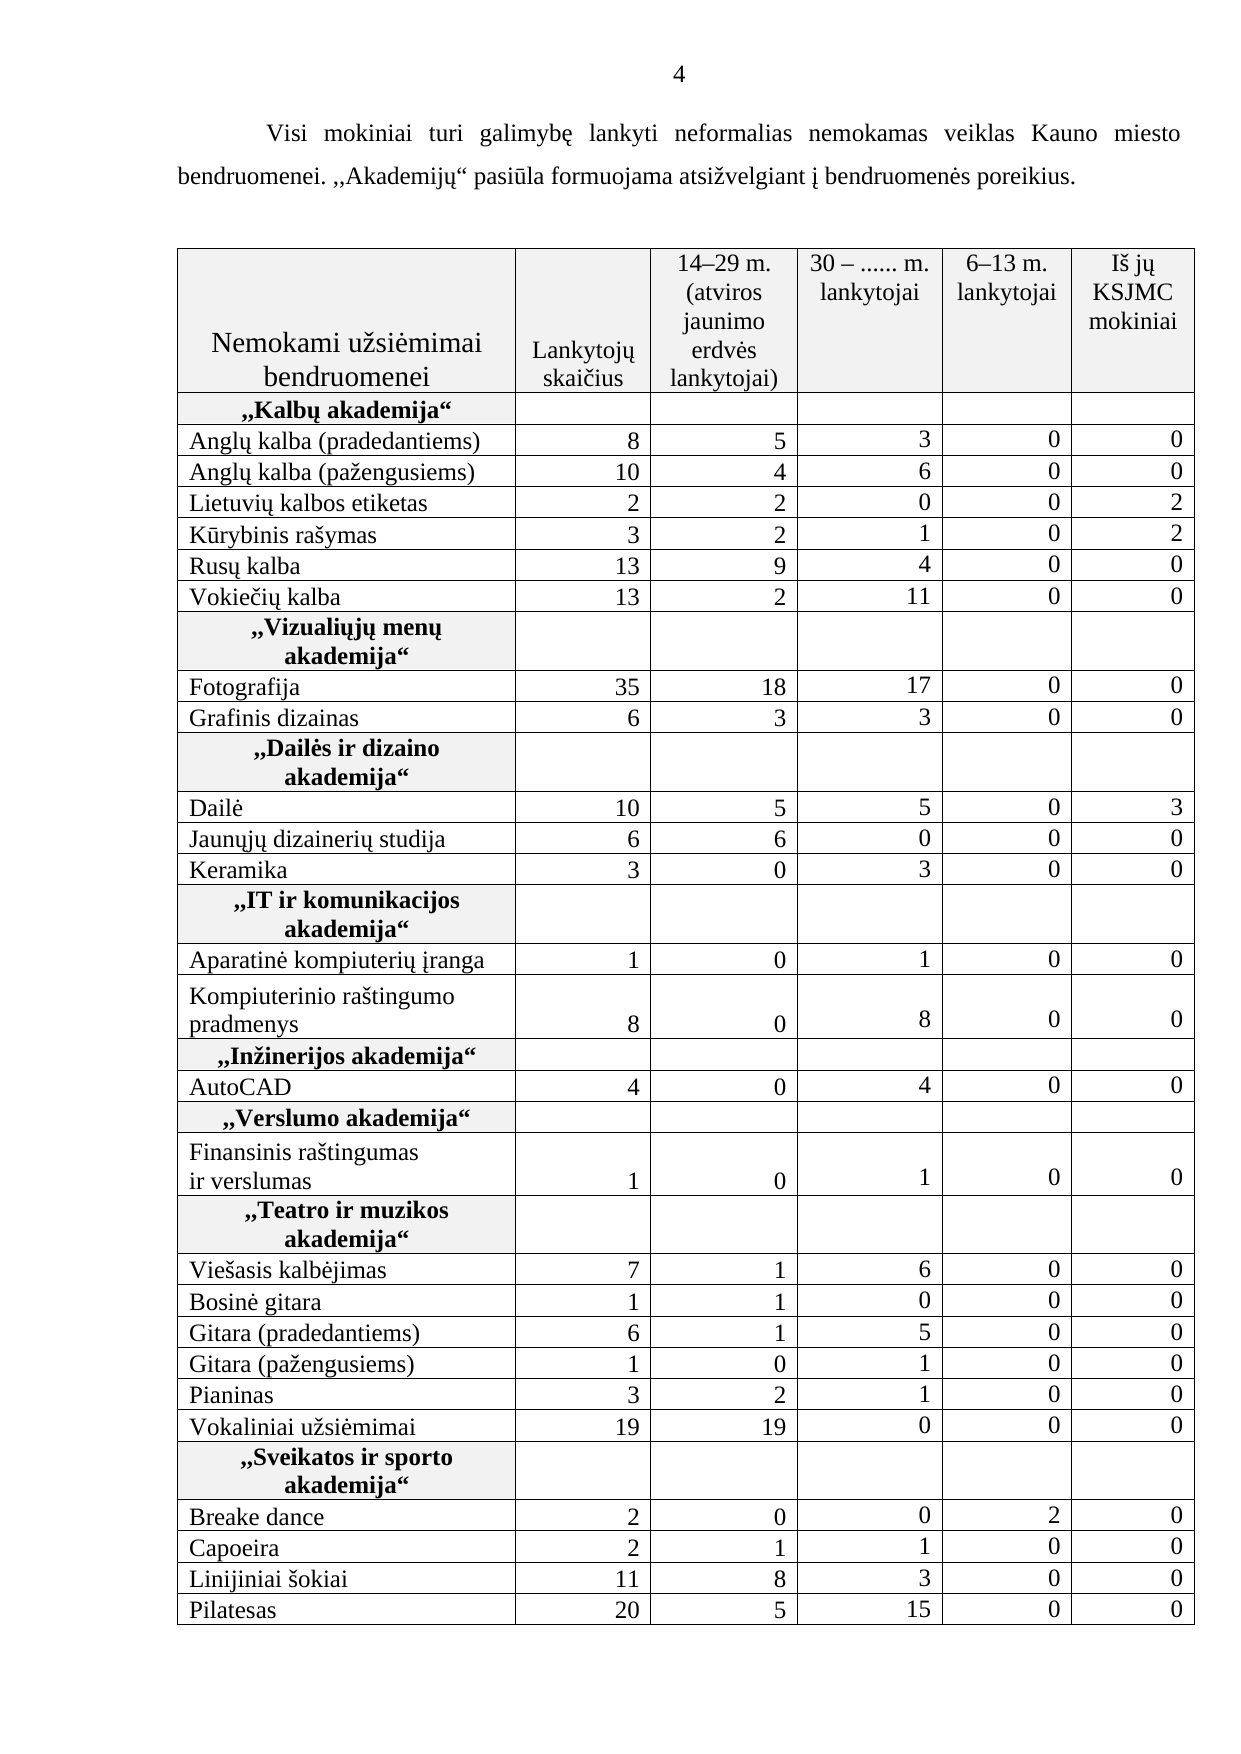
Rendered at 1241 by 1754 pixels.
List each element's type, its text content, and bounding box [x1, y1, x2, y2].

table_cell ,,Verslumo akademija“ [178, 1102, 515, 1132]
table_cell [943, 885, 1071, 943]
table_cell 0 [943, 1348, 1071, 1378]
table_cell 1 [651, 1254, 797, 1284]
table_cell ,,IT ir komunikacijos akademija“ [178, 885, 515, 943]
table_cell 35 [516, 671, 650, 701]
table_cell ,,Teatro ir muzikos akademija“ [178, 1196, 515, 1253]
table_header 14–29 m. (atviros jaunimo erdvės lankytojai) [651, 249, 797, 392]
table_cell 2 [516, 487, 650, 517]
table_cell [516, 393, 650, 423]
table_cell 0 [651, 1071, 797, 1101]
table_cell 0 [798, 823, 942, 853]
table_cell Vokiečių kalba [178, 581, 515, 611]
table_cell [798, 885, 942, 943]
table_cell 1 [798, 1531, 942, 1562]
table_cell Kompiuterinio raštingumo pradmenys [178, 975, 515, 1038]
table_cell 0 [1072, 425, 1194, 455]
table_cell 0 [943, 425, 1071, 455]
table_cell 0 [1072, 1133, 1194, 1194]
table_cell 0 [1072, 1348, 1194, 1378]
table_cell 0 [651, 1133, 797, 1194]
table_cell Keramika [178, 854, 515, 884]
table_cell 0 [1072, 1500, 1194, 1530]
table_cell 0 [1072, 975, 1194, 1038]
table_cell 5 [798, 1317, 942, 1347]
table_cell 0 [1072, 1531, 1194, 1562]
table_cell 20 [516, 1594, 650, 1624]
table_cell [651, 393, 797, 423]
text Visi mokiniai turi galimybę lankyti neformalias nemokamas veiklas Kauno miesto bendruomenei. ,,Akademijų“ pasiūla formuojama atsižvelgiant į bendruomenės poreikius. [177, 118, 1181, 190]
table_cell Gitara (pažengusiems) [178, 1348, 515, 1378]
table_cell [798, 733, 942, 791]
table_cell [943, 393, 1071, 423]
table_cell 2 [516, 1531, 650, 1562]
table_cell 8 [651, 1563, 797, 1593]
table_cell Grafinis dizainas [178, 702, 515, 732]
table_cell [798, 393, 942, 423]
table_cell 3 [516, 518, 650, 548]
table_cell 6 [516, 1317, 650, 1347]
table_cell [516, 612, 650, 669]
table_cell 2 [651, 518, 797, 548]
table_header Lankytojų skaičius [516, 249, 650, 392]
table_cell 0 [798, 1285, 942, 1316]
table_cell Lietuvių kalbos etiketas [178, 487, 515, 517]
table_cell Linijiniai šokiai [178, 1563, 515, 1593]
table_cell 3 [1072, 792, 1194, 822]
table_cell 11 [798, 581, 942, 611]
table_cell [1072, 1039, 1194, 1069]
table_cell 5 [651, 1594, 797, 1624]
table_cell 0 [943, 1563, 1071, 1593]
table_cell 2 [651, 487, 797, 517]
table_cell 5 [651, 425, 797, 455]
table_cell 0 [943, 944, 1071, 974]
table_cell Rusų kalba [178, 550, 515, 580]
table_cell [651, 733, 797, 791]
table_cell 0 [651, 944, 797, 974]
table_cell 0 [943, 671, 1071, 701]
table_cell 6 [798, 1254, 942, 1284]
table_cell 8 [516, 975, 650, 1038]
table_cell 0 [1072, 1410, 1194, 1441]
table_cell Vokaliniai užsiėmimai [178, 1410, 515, 1441]
table_cell [1072, 733, 1194, 791]
table_cell 0 [943, 1379, 1071, 1409]
table_cell 1 [651, 1317, 797, 1347]
table_cell 2 [943, 1500, 1071, 1530]
table_cell 0 [1072, 1317, 1194, 1347]
table_cell 7 [516, 1254, 650, 1284]
table_cell Jaunųjų dizainerių studija [178, 823, 515, 853]
table_cell [651, 1196, 797, 1253]
table_cell [943, 733, 1071, 791]
table_cell 0 [1072, 823, 1194, 853]
table_cell 2 [651, 1379, 797, 1409]
table_cell 1 [798, 1348, 942, 1378]
table_cell 2 [1072, 518, 1194, 548]
table_cell Finansinis raštingumas ir verslumas [178, 1133, 515, 1194]
table_cell 0 [1072, 1285, 1194, 1316]
table_cell 0 [943, 1133, 1071, 1194]
table_cell [516, 1442, 650, 1499]
table_cell [516, 885, 650, 943]
table_cell 0 [651, 1348, 797, 1378]
table_cell Bosinė gitara [178, 1285, 515, 1316]
table_cell [798, 612, 942, 669]
table_cell 4 [798, 1071, 942, 1101]
table_cell Aparatinė kompiuterių įranga [178, 944, 515, 974]
table_cell 3 [516, 854, 650, 884]
table_cell 0 [651, 854, 797, 884]
table_cell 3 [798, 1563, 942, 1593]
table_cell Anglų kalba (pažengusiems) [178, 456, 515, 486]
table_cell 6 [798, 456, 942, 486]
table_cell 0 [1072, 1071, 1194, 1101]
table_cell ,,Sveikatos ir sporto akademija“ [178, 1442, 515, 1499]
table_cell 1 [798, 944, 942, 974]
table_cell Pilatesas [178, 1594, 515, 1624]
table_cell 3 [798, 702, 942, 732]
table_cell 0 [943, 1317, 1071, 1347]
table_cell [798, 1039, 942, 1069]
table_cell 4 [651, 456, 797, 486]
table_cell Capoeira [178, 1531, 515, 1562]
table_cell AutoCAD [178, 1071, 515, 1101]
table_cell 0 [943, 1531, 1071, 1562]
table_cell 0 [1072, 671, 1194, 701]
table_cell [1072, 1442, 1194, 1499]
table_cell Breake dance [178, 1500, 515, 1530]
table_cell 1 [798, 1379, 942, 1409]
table_header Iš jų KSJMC mokiniai [1072, 249, 1194, 392]
table_cell [943, 1039, 1071, 1069]
table_cell [1072, 612, 1194, 669]
table_cell 19 [516, 1410, 650, 1441]
table_cell 4 [798, 550, 942, 580]
table_cell 6 [651, 823, 797, 853]
table_cell 0 [943, 1071, 1071, 1101]
table_cell 3 [516, 1379, 650, 1409]
table_cell 3 [798, 425, 942, 455]
table_cell [1072, 1196, 1194, 1253]
table_cell 5 [651, 792, 797, 822]
table_cell 5 [798, 792, 942, 822]
table_cell 0 [943, 1285, 1071, 1316]
table_cell 2 [651, 581, 797, 611]
table_cell 1 [516, 1348, 650, 1378]
table_cell 6 [516, 823, 650, 853]
table_cell 1 [516, 944, 650, 974]
table_cell [1072, 885, 1194, 943]
table_cell 0 [1072, 1379, 1194, 1409]
table_cell Viešasis kalbėjimas [178, 1254, 515, 1284]
table_cell [1072, 1102, 1194, 1132]
table_cell Fotografija [178, 671, 515, 701]
table_cell 3 [651, 702, 797, 732]
table_cell [651, 612, 797, 669]
table_cell 0 [943, 518, 1071, 548]
table_cell 0 [943, 792, 1071, 822]
table_cell 19 [651, 1410, 797, 1441]
table_cell Gitara (pradedantiems) [178, 1317, 515, 1347]
table_cell 0 [798, 487, 942, 517]
table_cell [798, 1442, 942, 1499]
table_cell [798, 1102, 942, 1132]
table_cell [651, 885, 797, 943]
table_cell 0 [1072, 1254, 1194, 1284]
table_cell 0 [943, 975, 1071, 1038]
table_cell 0 [943, 823, 1071, 853]
table_cell 0 [1072, 456, 1194, 486]
table_cell 0 [1072, 702, 1194, 732]
table_cell 2 [1072, 487, 1194, 517]
table_header Nemokami užsiėmimai bendruomenei [178, 249, 515, 392]
table_cell 0 [943, 581, 1071, 611]
table_cell 0 [943, 702, 1071, 732]
table_cell 0 [943, 854, 1071, 884]
table_cell 0 [943, 1410, 1071, 1441]
table_cell 13 [516, 581, 650, 611]
table_cell 1 [651, 1285, 797, 1316]
table_cell 1 [798, 1133, 942, 1194]
table_cell 1 [651, 1531, 797, 1562]
table_cell [1072, 393, 1194, 423]
table_cell 0 [1072, 1594, 1194, 1624]
table_cell 0 [943, 456, 1071, 486]
table_header 6–13 m. lankytojai [943, 249, 1071, 392]
table_cell 0 [1072, 944, 1194, 974]
table_cell 17 [798, 671, 942, 701]
table_cell [516, 733, 650, 791]
table_cell [651, 1039, 797, 1069]
table_cell 1 [798, 518, 942, 548]
table_cell 4 [516, 1071, 650, 1101]
table_cell 0 [943, 1254, 1071, 1284]
table_cell 3 [798, 854, 942, 884]
table_cell 1 [516, 1285, 650, 1316]
table_cell 0 [651, 975, 797, 1038]
table_cell [516, 1039, 650, 1069]
table_cell [798, 1196, 942, 1253]
table_cell ,,Vizualiųjų menų akademija“ [178, 612, 515, 669]
table_cell [516, 1196, 650, 1253]
table_cell 8 [798, 975, 942, 1038]
table_cell [651, 1102, 797, 1132]
table_cell 13 [516, 550, 650, 580]
table_cell Kūrybinis rašymas [178, 518, 515, 548]
table_cell 8 [516, 425, 650, 455]
table_cell 0 [943, 487, 1071, 517]
table_cell [943, 1102, 1071, 1132]
table_header 30 – ...... m. lankytojai [798, 249, 942, 392]
table_cell [651, 1442, 797, 1499]
table_cell 10 [516, 792, 650, 822]
table_cell 0 [1072, 854, 1194, 884]
table_cell 0 [1072, 1563, 1194, 1593]
table_cell ,,Inžinerijos akademija“ [178, 1039, 515, 1069]
table_cell 2 [516, 1500, 650, 1530]
table_cell 15 [798, 1594, 942, 1624]
table_cell 1 [516, 1133, 650, 1194]
table_cell [943, 612, 1071, 669]
table_cell 0 [943, 550, 1071, 580]
table_cell [516, 1102, 650, 1132]
table_cell Anglų kalba (pradedantiems) [178, 425, 515, 455]
table_cell [943, 1442, 1071, 1499]
table_cell Dailė [178, 792, 515, 822]
table_cell [943, 1196, 1071, 1253]
table_cell 9 [651, 550, 797, 580]
table_cell 18 [651, 671, 797, 701]
table_cell 0 [1072, 581, 1194, 611]
table_cell ,,Kalbų akademija“ [178, 393, 515, 423]
table_cell 10 [516, 456, 650, 486]
table_cell 0 [798, 1500, 942, 1530]
table_cell 0 [651, 1500, 797, 1530]
table_cell 0 [943, 1594, 1071, 1624]
table_cell 0 [798, 1410, 942, 1441]
table_cell 6 [516, 702, 650, 732]
table_cell ,,Dailės ir dizaino akademija“ [178, 733, 515, 791]
table_cell 11 [516, 1563, 650, 1593]
table_cell Pianinas [178, 1379, 515, 1409]
table_cell 0 [1072, 550, 1194, 580]
